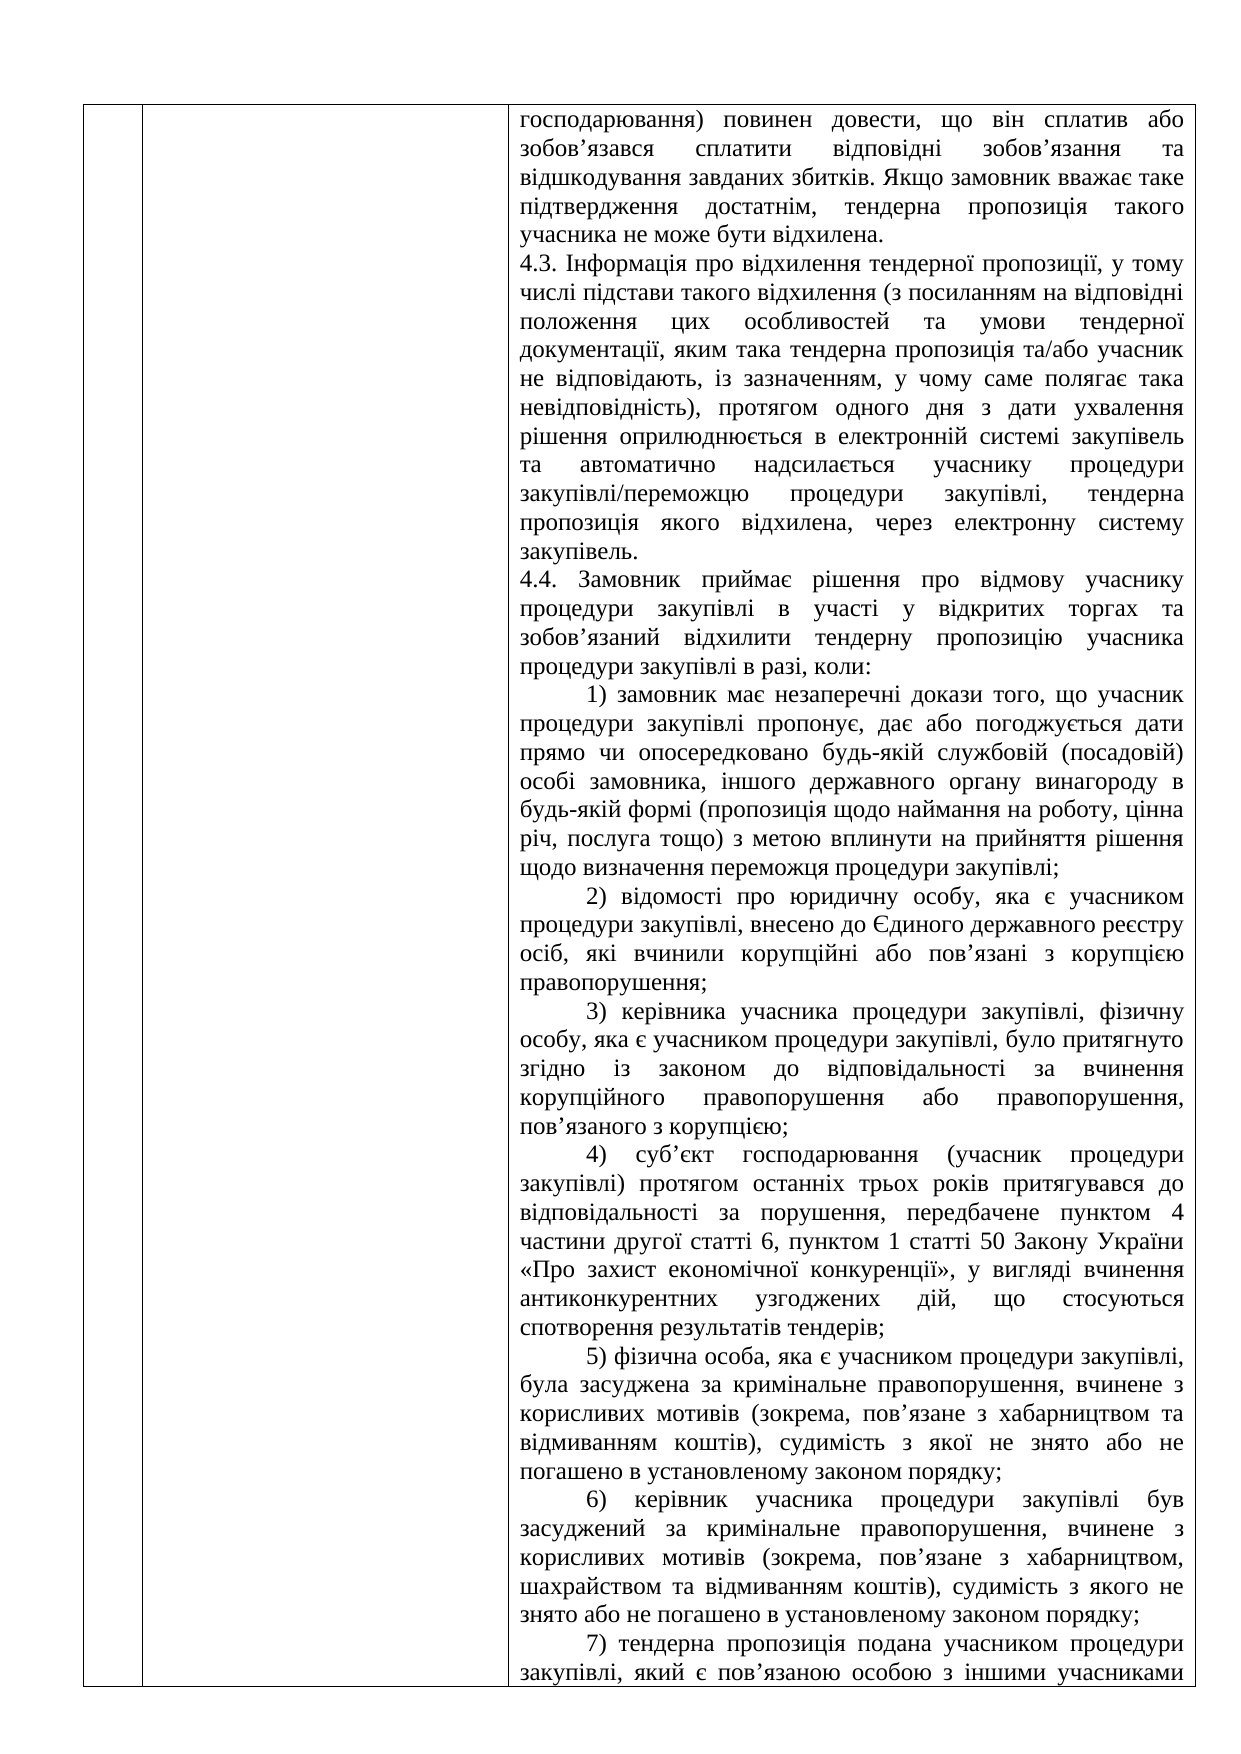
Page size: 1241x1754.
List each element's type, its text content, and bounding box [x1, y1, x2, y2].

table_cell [143, 105, 508, 1686]
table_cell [509, 105, 1195, 1686]
table_cell 4 [84, 105, 142, 1686]
